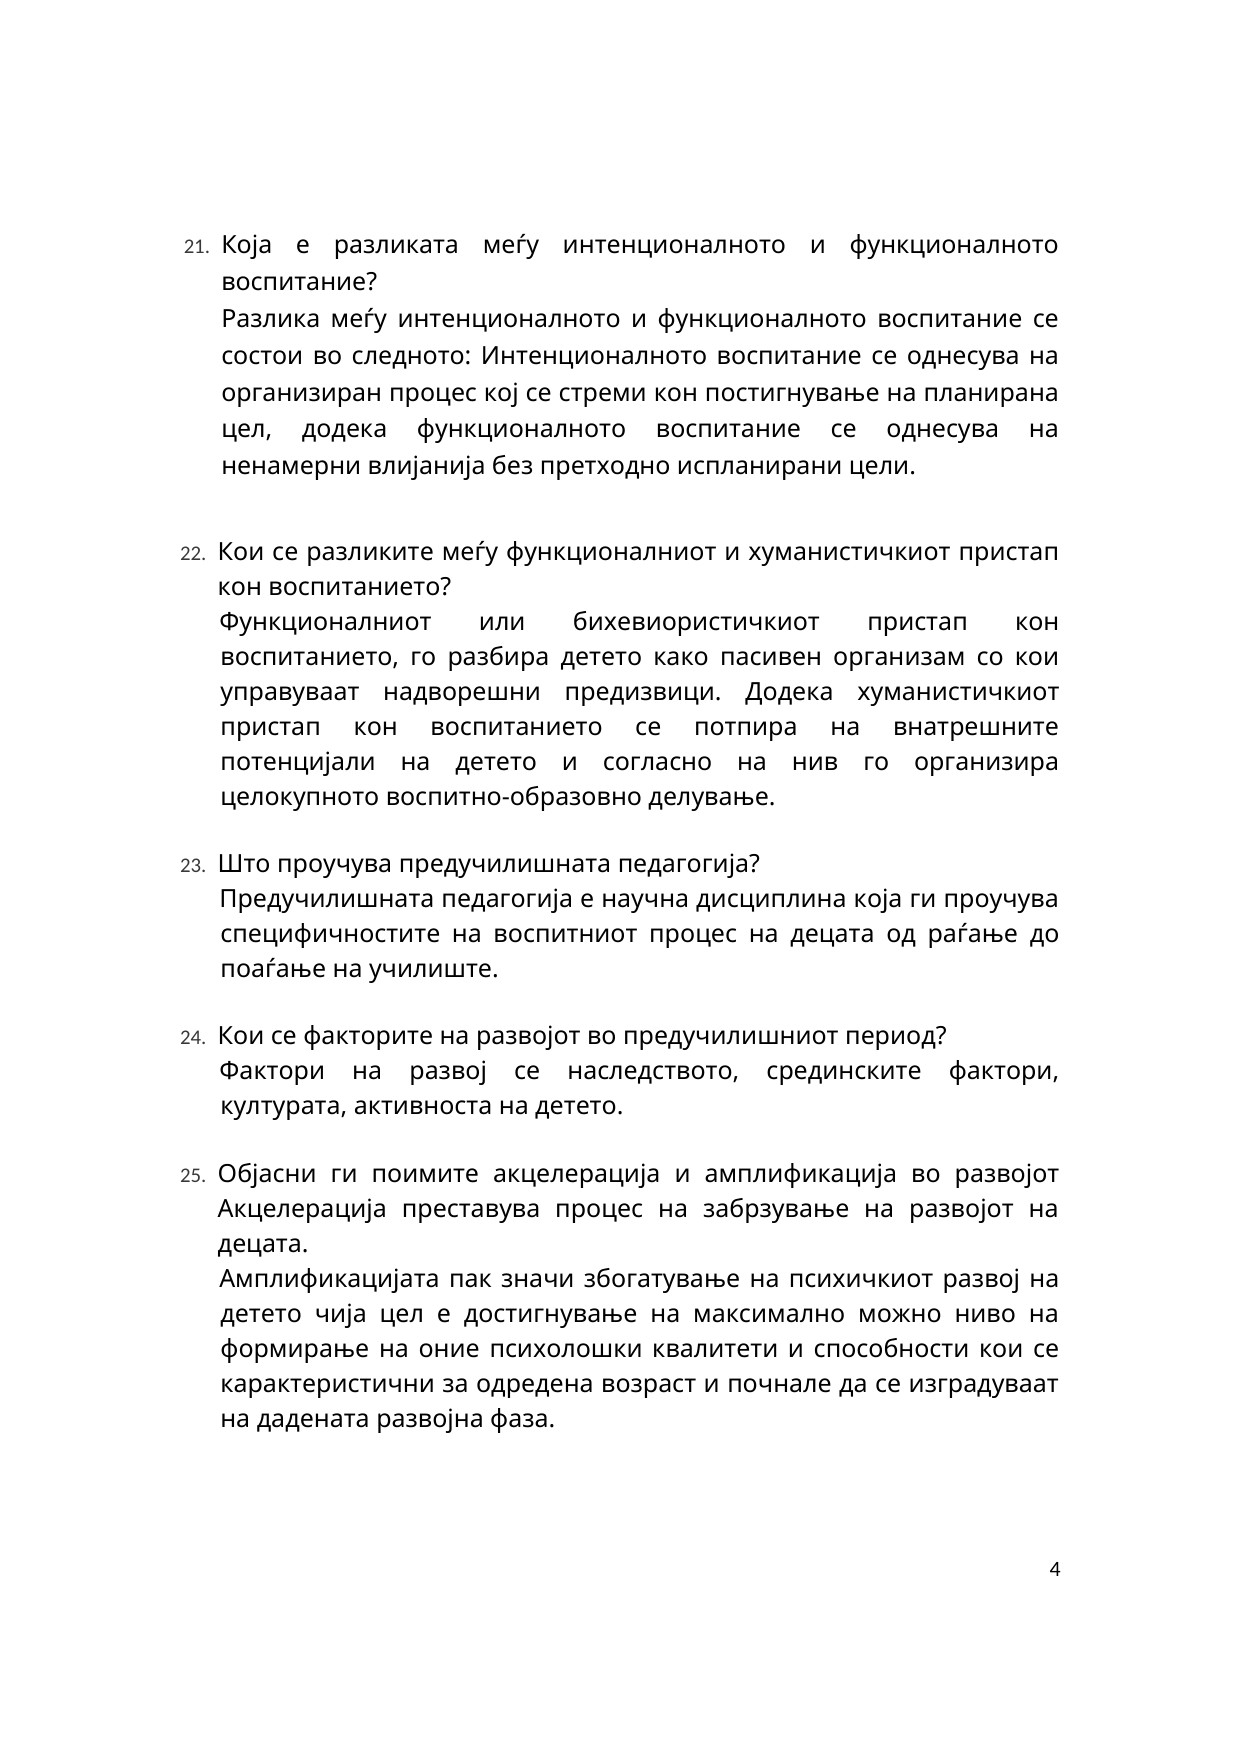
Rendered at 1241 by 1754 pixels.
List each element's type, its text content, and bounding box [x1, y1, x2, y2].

text Фактори на развој се наследството, срединските фактори, културата, активноста на детето. [219, 1053, 1060, 1122]
list Кои се факторите на развојот во предучилишниот период? [180, 1018, 1060, 1052]
list Објасни ги поимите акцелерација и амплификација во развојот Акцелерација преставува процес на забрзување на развојот на децата. [180, 1155, 1060, 1259]
text Предучилишната педагогија е научна дисциплина која ги проучува специфичностите на воспитниот процес на децата од раѓање до поаѓање на училиште. [219, 881, 1060, 985]
list Која е разликата меѓу интенционалното и функционалното воспитание? [183, 227, 1060, 298]
list Што проучува предучилишната педагогија? [180, 846, 1060, 880]
text Функционалниот или бихевиористичкиот пристап кон воспитанието, го разбира детето како пасивен организам со кои управуваат надворешни предизвици. Додека хуманистичкиот пристап кон воспитанието се потпира на внатрешните потенцијали на детето и согласно на нив го организира целокупното воспитно-образовно делување. [219, 603, 1060, 812]
text Амплификацијата пак значи збогатување на психичкиот развој на детето чија цел е достигнување на максимално можно ниво на формирање на оние психолошки квалитети и способности кои се карактеристични за одредена возраст и почнале да се изградуваат на дадената развојна фаза. [219, 1260, 1060, 1434]
list Разлика меѓу интенционалното и функционалното воспитание се состои во следното: Интенционалното воспитание се однесува на организиран процес кој се стреми кон постигнување на планирана цел, додека функционалното воспитание се однесува на ненамерни влијанија без претходно испланирани цели. [221, 301, 1060, 482]
list Кои се разликите меѓу функционалниот и хуманистичкиот пристап кон воспитанието? [180, 533, 1060, 602]
